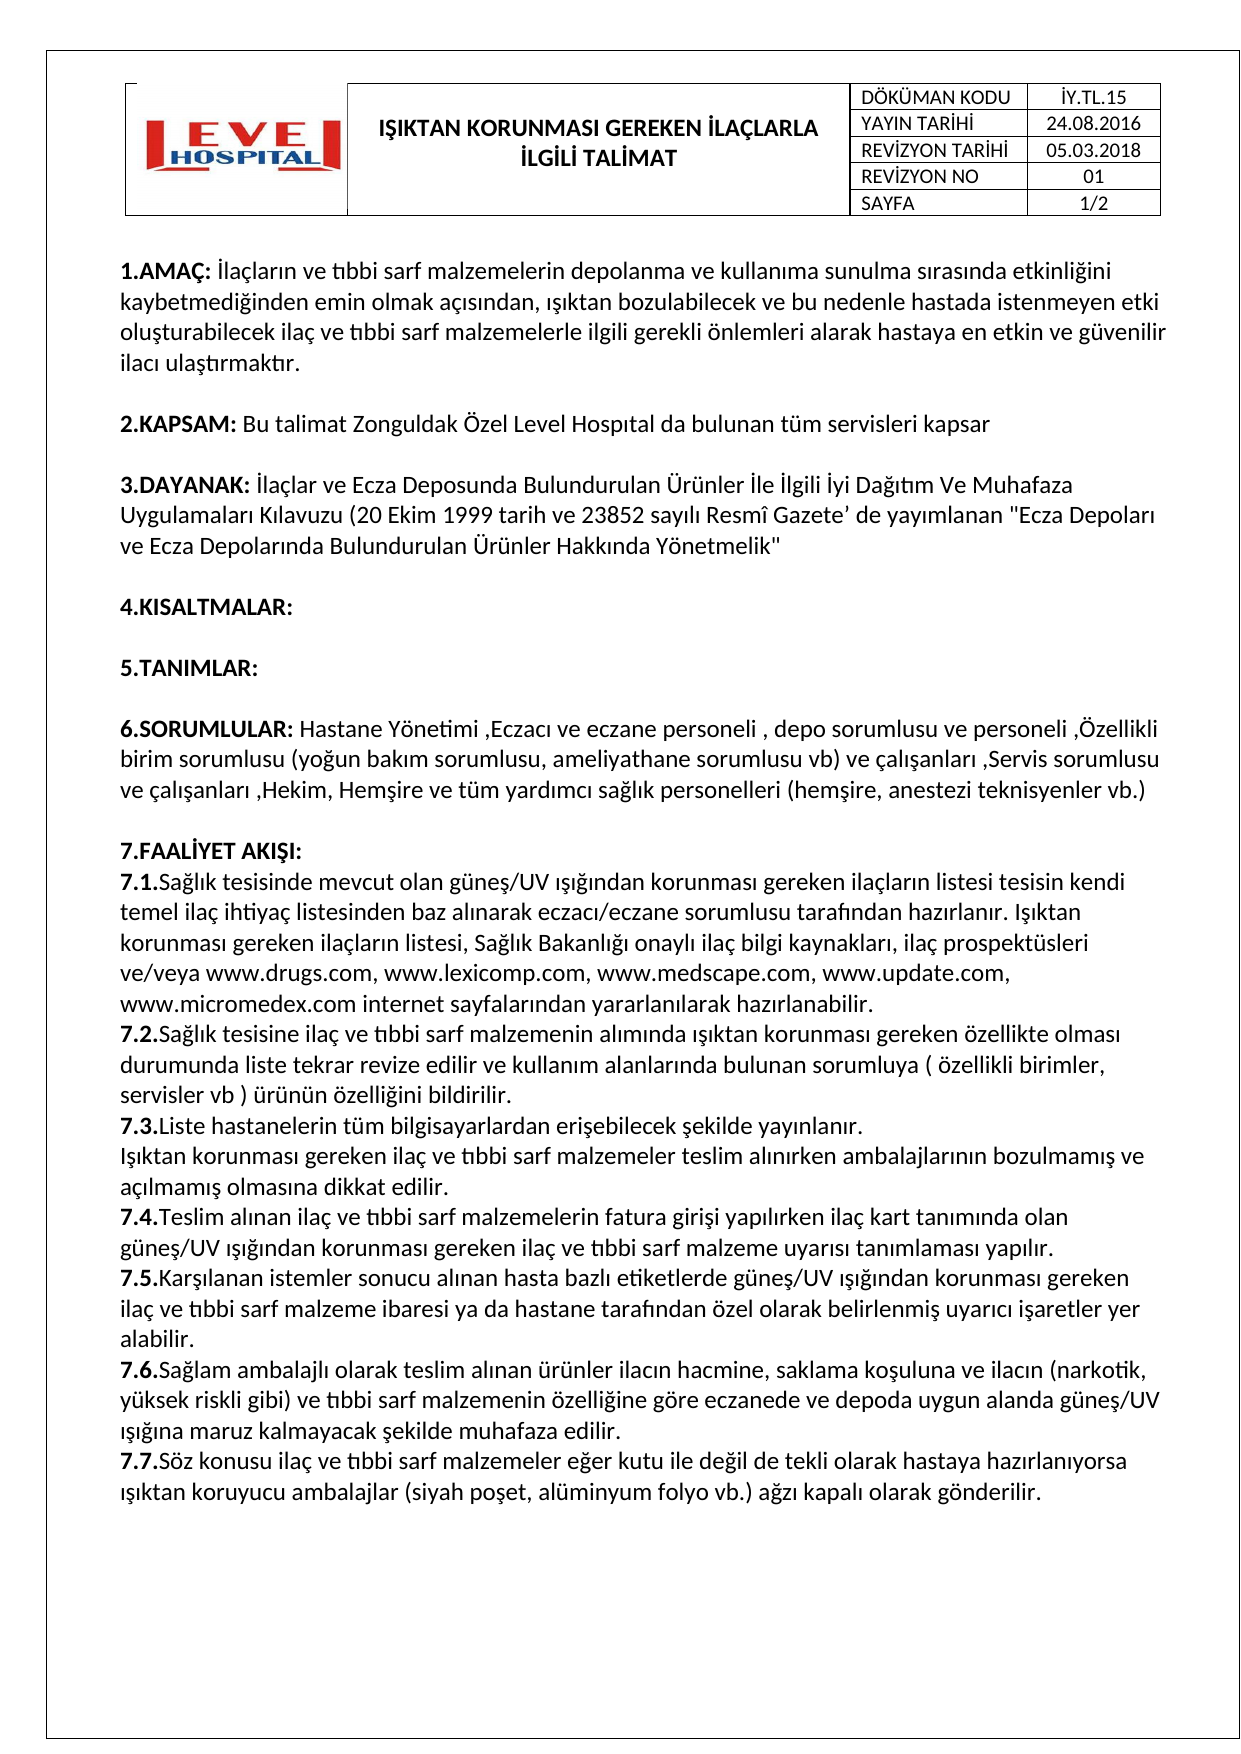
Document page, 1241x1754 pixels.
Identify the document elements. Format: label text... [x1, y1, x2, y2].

table_cell REVİZYON NO [851, 163, 1027, 189]
table_cell 1/2 [1028, 190, 1160, 215]
text 7.FAALİYET AKIŞI: [120, 835, 1168, 866]
table_cell SAYFA [851, 190, 1027, 215]
text Işıktan korunması gereken ilaç ve tıbbi sarf malzemeler teslim alınırken ambalajlarının bozulmamış ve açılmamış olmasına dikkat edilir. [120, 1140, 1168, 1201]
table_header IŞIKTAN KORUNMASI GEREKEN İLAÇLARLA İLGİLİ TALİMAT [348, 84, 849, 215]
text 6.SORUMLULAR: Hastane Yönetimi ,Eczacı ve eczane personeli , depo sorumlusu ve personeli ,Özellikli birim sorumlusu (yoğun bakım sorumlusu, ameliyathane sorumlusu vb) ve çalışanları ,Servis sorumlusu ve çalışanları ,Hekim, Hemşire ve tüm yardımcı sağlık personelleri (hemşire, anestezi teknisyenler vb.) [120, 713, 1168, 804]
table_header DÖKÜMAN KODU [851, 84, 1027, 109]
text 7.5.Karşılanan istemler sonucu alınan hasta bazlı etiketlerde güneş/UV ışığından korunması gereken ilaç ve tıbbi sarf malzeme ibaresi ya da hastane tarafından özel olarak belirlenmiş uyarıcı işaretler yer alabilir. [120, 1262, 1168, 1354]
text 7.3.Liste hastanelerin tüm bilgisayarlardan erişebilecek şekilde yayınlanır. [120, 1110, 1168, 1140]
table_cell YAYIN TARİHİ [851, 110, 1027, 136]
text 1.AMAÇ: İlaçların ve tıbbi sarf malzemelerin depolanma ve kullanıma sunulma sırasında etkinliğini kaybetmediğinden emin olmak açısından, ışıktan bozulabilecek ve bu nedenle hastada istenmeyen etki oluşturabilecek ilaç ve tıbbi sarf malzemelerle ilgili gerekli önlemleri alarak hastaya en etkin ve güvenilir ilacı ulaştırmaktır. [120, 255, 1168, 377]
table_cell REVİZYON TARİHİ [851, 137, 1027, 162]
text 5.TANIMLAR: [120, 652, 1168, 682]
text 7.1.Sağlık tesisinde mevcut olan güneş/UV ışığından korunması gereken ilaçların listesi tesisin kendi temel ilaç ihtiyaç listesinden baz alınarak eczacı/eczane sorumlusu tarafından hazırlanır. Işıktan korunması gereken ilaçların listesi, Sağlık Bakanlığı onaylı ilaç bilgi kaynakları, ilaç prospektüsleri ve/veya www.drugs.com, www.lexicomp.com, www.medscape.com, www.update.com, www.micromedex.com internet sayfalarından yararlanılarak hazırlanabilir. [120, 866, 1168, 1018]
table_cell 01 [1028, 163, 1160, 189]
table_header İY.TL.15 [1028, 84, 1160, 109]
text 7.6.Sağlam ambalajlı olarak teslim alınan ürünler ilacın hacmine, saklama koşuluna ve ilacın (narkotik, yüksek riskli gibi) ve tıbbi sarf malzemenin özelliğine göre eczanede ve depoda uygun alanda güneş/UV ışığına maruz kalmayacak şekilde muhafaza edilir. [120, 1354, 1168, 1446]
text 7.2.Sağlık tesisine ilaç ve tıbbi sarf malzemenin alımında ışıktan korunması gereken özellikte olması durumunda liste tekrar revize edilir ve kullanım alanlarında bulunan sorumluya ( özellikli birimler, servisler vb ) ürünün özelliğini bildirilir. [120, 1018, 1168, 1110]
table_header [126, 84, 347, 215]
text 3.DAYANAK: İlaçlar ve Ecza Deposunda Bulundurulan Ürünler İle İlgili İyi Dağıtım Ve Muhafaza Uygulamaları Kılavuzu (20 Ekim 1999 tarih ve 23852 sayılı Resmî Gazete’ de yayımlanan "Ecza Depoları ve Ecza Depolarında Bulundurulan Ürünler Hakkında Yönetmelik" [120, 469, 1168, 560]
text 7.4.Teslim alınan ilaç ve tıbbi sarf malzemelerin fatura girişi yapılırken ilaç kart tanımında olan güneş/UV ışığından korunması gereken ilaç ve tıbbi sarf malzeme uyarısı tanımlaması yapılır. [120, 1201, 1168, 1262]
table_cell 05.03.2018 [1028, 137, 1160, 162]
text 2.KAPSAM: Bu talimat Zonguldak Özel Level Hospıtal da bulunan tüm servisleri kapsar [120, 408, 1168, 438]
picture [137, 83, 348, 209]
table_cell 24.08.2016 [1028, 110, 1160, 136]
text 4.KISALTMALAR: [120, 591, 1168, 621]
text 7.7.Söz konusu ilaç ve tıbbi sarf malzemeler eğer kutu ile değil de tekli olarak hastaya hazırlanıyorsa ışıktan koruyucu ambalajlar (siyah poşet, alüminyum folyo vb.) ağzı kapalı olarak gönderilir. [120, 1446, 1168, 1507]
